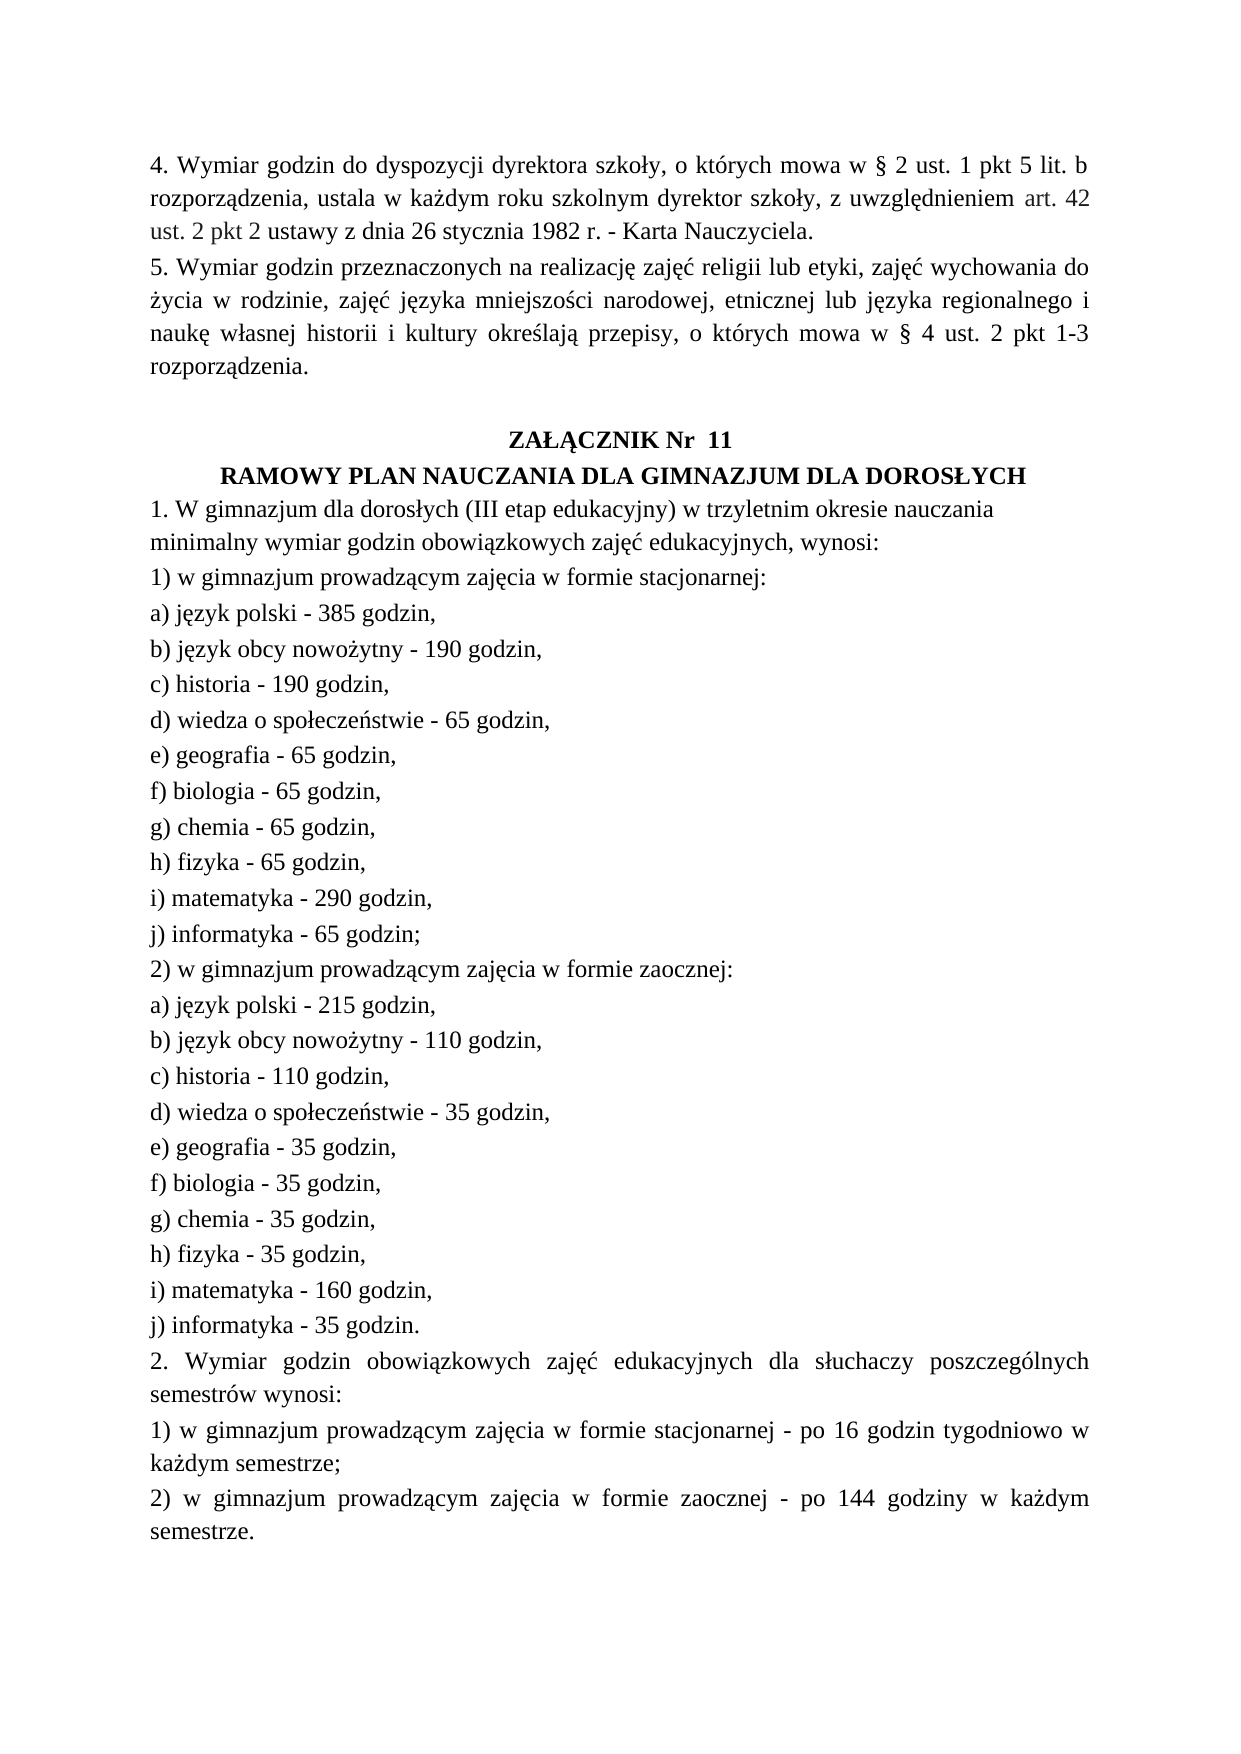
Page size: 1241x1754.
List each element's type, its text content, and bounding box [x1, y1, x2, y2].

text i) matematyka - 290 godzin, [150, 883, 1090, 912]
text f) biologia - 35 godzin, [150, 1168, 1090, 1197]
text 2. Wymiar godzin obowiązkowych zajęć edukacyjnych dla słuchaczy poszczególnych semestrów wynosi: [150, 1346, 1090, 1408]
text h) fizyka - 35 godzin, [150, 1239, 1090, 1268]
text 1) w gimnazjum prowadzącym zajęcia w formie stacjonarnej: [150, 562, 1090, 591]
text ZAŁĄCZNIK Nr 11 [150, 425, 1090, 454]
text c) historia - 190 godzin, [150, 669, 1090, 698]
text g) chemia - 35 godzin, [150, 1204, 1090, 1232]
text h) fizyka - 65 godzin, [150, 847, 1090, 876]
text b) język obcy nowożytny - 190 godzin, [150, 634, 1090, 662]
text i) matematyka - 160 godzin, [150, 1275, 1090, 1304]
text j) informatyka - 35 godzin. [150, 1311, 1090, 1339]
text j) informatyka - 65 godzin; [150, 919, 1090, 947]
text e) geografia - 35 godzin, [150, 1132, 1090, 1161]
text 1. W gimnazjum dla dorosłych (III etap edukacyjny) w trzyletnim okresie nauczania minimalny wymiar godzin obowiązkowych zajęć edukacyjnych, wynosi: [150, 494, 1090, 556]
text RAMOWY PLAN NAUCZANIA DLA GIMNAZJUM DLA DOROSŁYCH [150, 461, 1090, 489]
text e) geografia - 65 godzin, [150, 741, 1090, 769]
text f) biologia - 65 godzin, [150, 776, 1090, 805]
text 4. Wymiar godzin do dyspozycji dyrektora szkoły, o których mowa w § 2 ust. 1 pkt 5 lit. b rozporządzenia, ustala w każdym roku szkolnym dyrektor szkoły, z uwzględnieniem art. 42 ust. 2 pkt 2 ustawy z dnia 26 stycznia 1982 r. - Karta Nauczyciela. [150, 150, 1090, 245]
text a) język polski - 215 godzin, [150, 990, 1090, 1019]
text g) chemia - 65 godzin, [150, 812, 1090, 841]
text d) wiedza o społeczeństwie - 65 godzin, [150, 705, 1090, 734]
text b) język obcy nowożytny - 110 godzin, [150, 1026, 1090, 1054]
text 1) w gimnazjum prowadzącym zajęcia w formie stacjonarnej - po 16 godzin tygodniowo w każdym semestrze; [150, 1415, 1090, 1477]
text 2) w gimnazjum prowadzącym zajęcia w formie zaocznej: [150, 954, 1090, 983]
text d) wiedza o społeczeństwie - 35 godzin, [150, 1097, 1090, 1126]
text c) historia - 110 godzin, [150, 1061, 1090, 1090]
text 2) w gimnazjum prowadzącym zajęcia w formie zaocznej - po 144 godziny w każdym semestrze. [150, 1483, 1090, 1545]
text 5. Wymiar godzin przeznaczonych na realizację zajęć religii lub etyki, zajęć wychowania do życia w rodzinie, zajęć języka mniejszości narodowej, etnicznej lub języka regionalnego i naukę własnej historii i kultury określają przepisy, o których mowa w § 4 ust. 2 pkt 1-3 rozporządzenia. [150, 252, 1090, 379]
text a) język polski - 385 godzin, [150, 598, 1090, 627]
